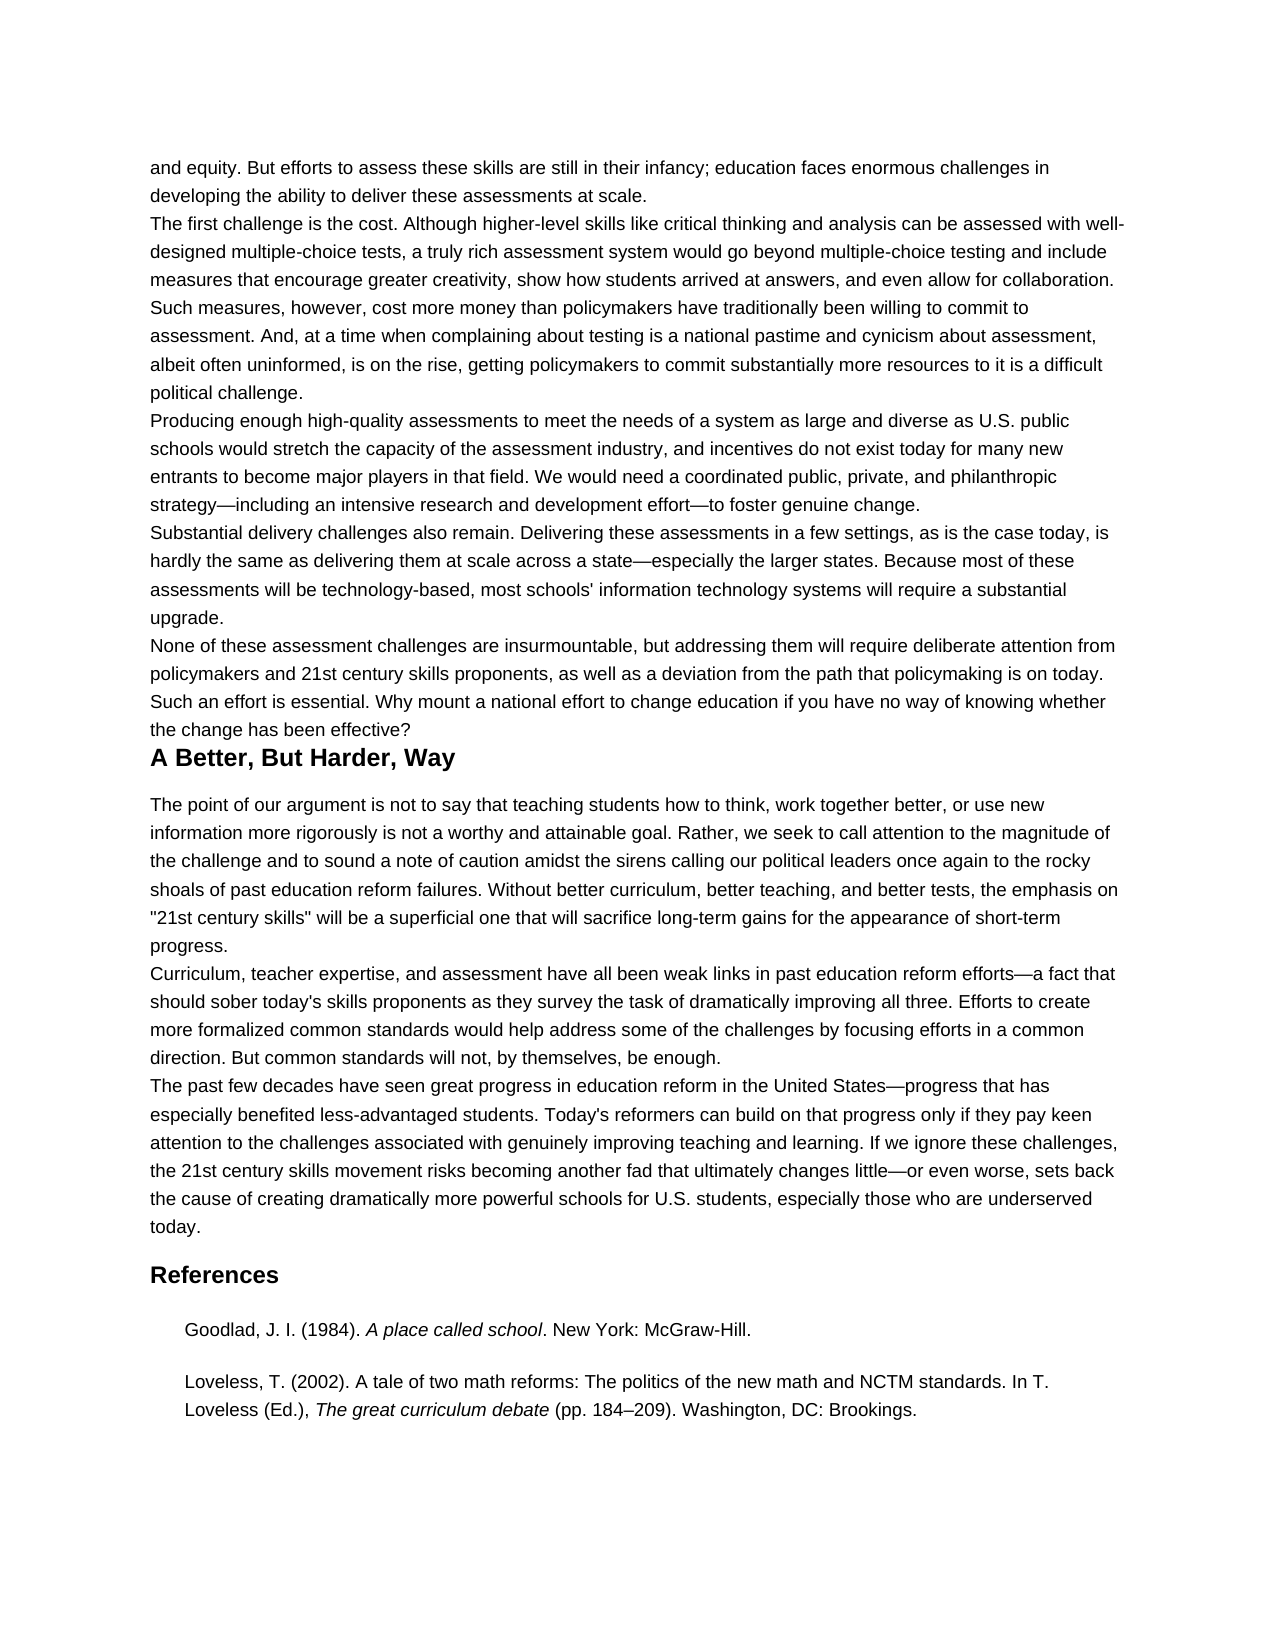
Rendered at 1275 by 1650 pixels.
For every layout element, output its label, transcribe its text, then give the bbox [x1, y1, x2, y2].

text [150, 150, 1125, 206]
text References [150, 1261, 1125, 1289]
text A Better, But Harder, Way [150, 741, 1125, 772]
text Producing enough high-quality assessments to meet the needs of a system as large and diverse as U.S. public schools would stretch the capacity of the assessment industry, and incentives do not exist today for many new entrants to become major players in that field. We would need a coordinated public, private, and philanthropic strategy—including an intensive research and development effort—to foster genuine change. [150, 403, 1125, 516]
text The past few decades have seen great progress in education reform in the United States—progress that has especially benefited less-advantaged students. Today's reformers can build on that progress only if they pay keen attention to the challenges associated with genuinely improving teaching and learning. If we ignore these challenges, the 21st century skills movement risks becoming another fad that ultimately changes little—or even worse, sets back the cause of creating dramatically more powerful schools for U.S. students, especially those who are underserved today. [150, 1069, 1125, 1237]
text Loveless, T. (2002). A tale of two math reforms: The politics of the new math and NCTM standards. In T. Loveless (Ed.), The great curriculum debate (pp. 184–209). Washington, DC: Brookings. [184, 1364, 1102, 1420]
text Curriculum, teacher expertise, and assessment have all been weak links in past education reform efforts—a fact that should sober today's skills proponents as they survey the task of dramatically improving all three. Efforts to create more formalized common standards would help address some of the challenges by focusing efforts in a common direction. But common standards will not, by themselves, be enough. [150, 956, 1125, 1069]
text Substantial delivery challenges also remain. Delivering these assessments in a few settings, as is the case today, is hardly the same as delivering them at scale across a state—especially the larger states. Because most of these assessments will be technology-based, most schools' information technology systems will require a substantial upgrade. [150, 516, 1125, 628]
text Goodlad, J. I. (1984). A place called school. New York: McGraw-Hill. [184, 1312, 1102, 1341]
text None of these assessment challenges are insurmountable, but addressing them will require deliberate attention from policymakers and 21st century skills proponents, as well as a deviation from the path that policymaking is on today. Such an effort is essential. Why mount a national effort to change education if you have no way of knowing whether the change has been effective? [150, 628, 1125, 741]
text The first challenge is the cost. Although higher-level skills like critical thinking and analysis can be assessed with well-designed multiple-choice tests, a truly rich assessment system would go beyond multiple-choice testing and include measures that encourage greater creativity, show how students arrived at answers, and even allow for collaboration. Such measures, however, cost more money than policymakers have traditionally been willing to commit to assessment. And, at a time when complaining about testing is a national pastime and cynicism about assessment, albeit often uninformed, is on the rise, getting policymakers to commit substantially more resources to it is a difficult political challenge. [150, 206, 1125, 403]
text The point of our argument is not to say that teaching students how to think, work together better, or use new information more rigorously is not a worthy and attainable goal. Rather, we seek to call attention to the magnitude of the challenge and to sound a note of caution amidst the sirens calling our political leaders once again to the rocky shoals of past education reform failures. Without better curriculum, better teaching, and better tests, the emphasis on "21st century skills" will be a superficial one that will sacrifice long-term gains for the appearance of short-term progress. [150, 787, 1125, 956]
